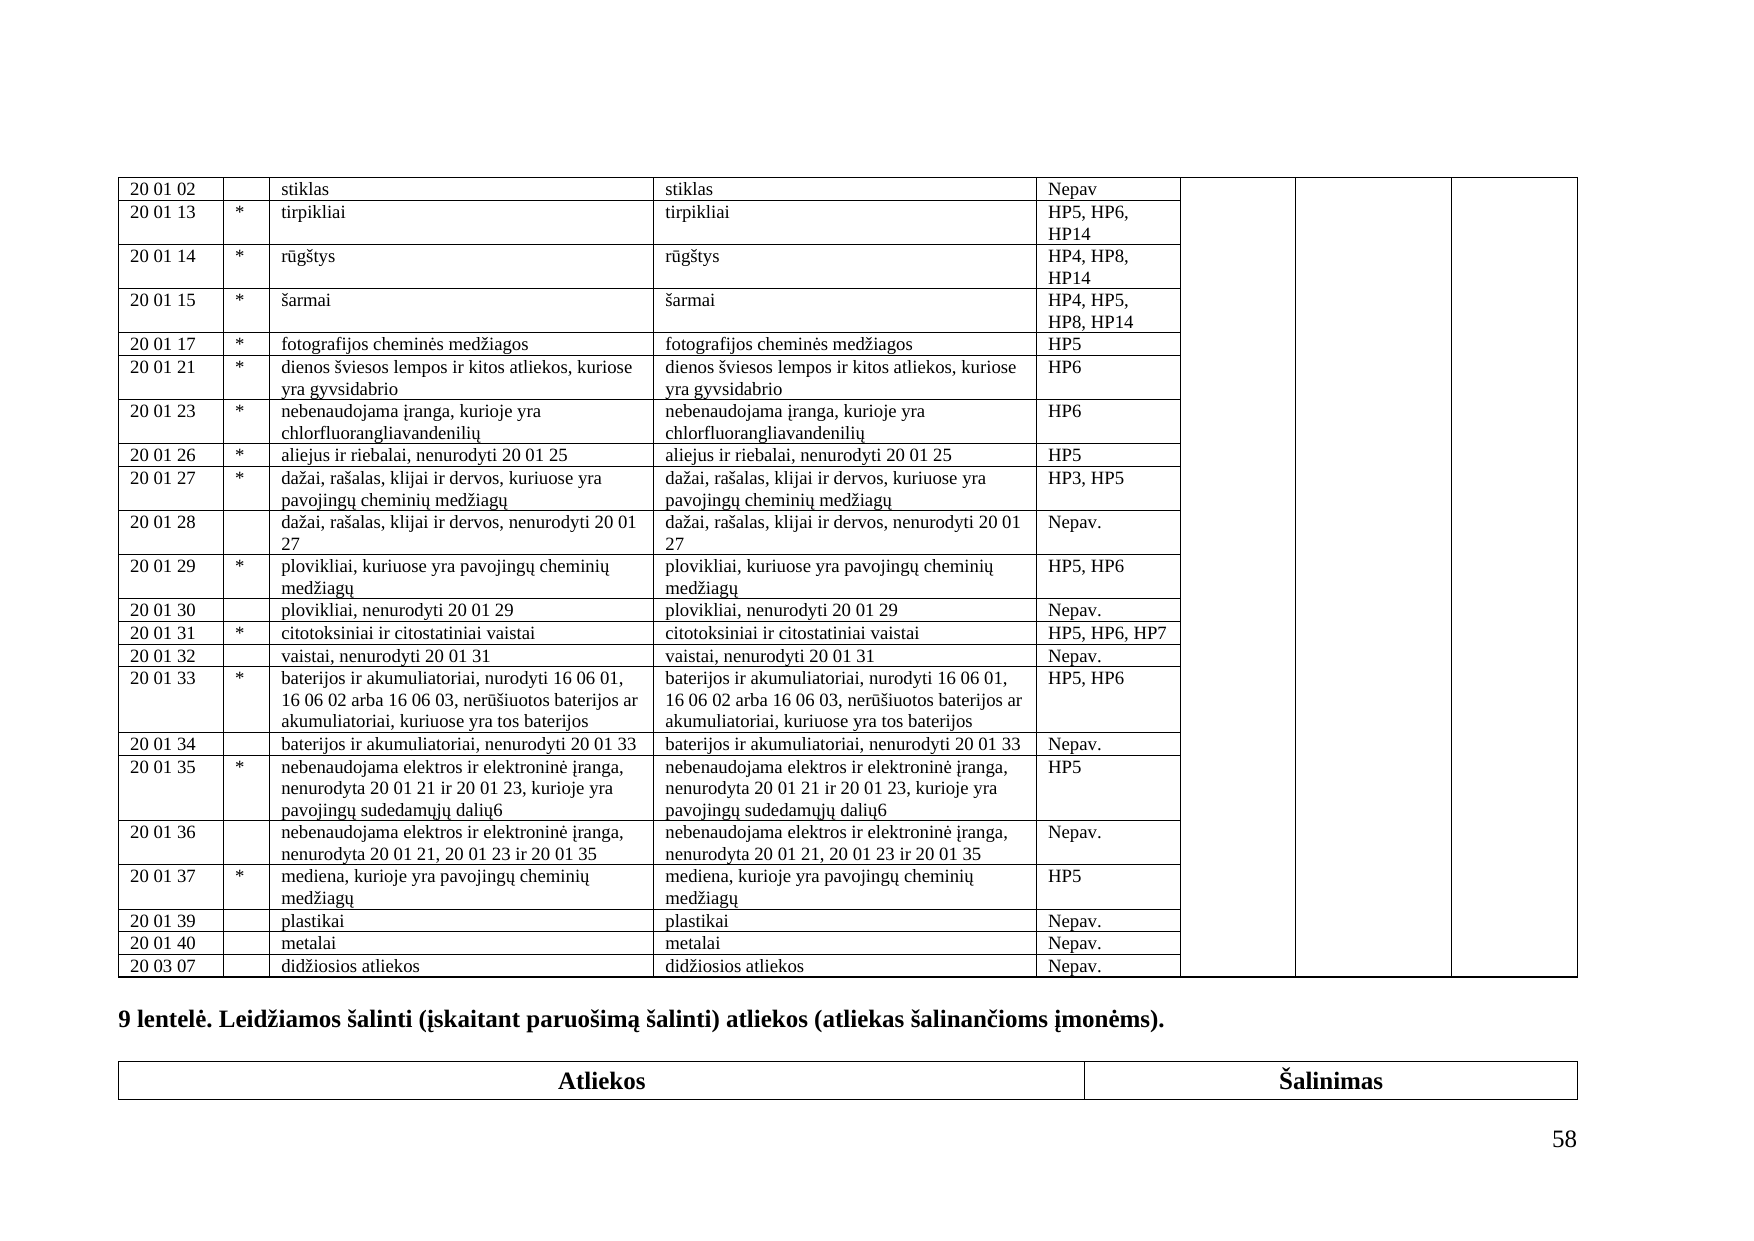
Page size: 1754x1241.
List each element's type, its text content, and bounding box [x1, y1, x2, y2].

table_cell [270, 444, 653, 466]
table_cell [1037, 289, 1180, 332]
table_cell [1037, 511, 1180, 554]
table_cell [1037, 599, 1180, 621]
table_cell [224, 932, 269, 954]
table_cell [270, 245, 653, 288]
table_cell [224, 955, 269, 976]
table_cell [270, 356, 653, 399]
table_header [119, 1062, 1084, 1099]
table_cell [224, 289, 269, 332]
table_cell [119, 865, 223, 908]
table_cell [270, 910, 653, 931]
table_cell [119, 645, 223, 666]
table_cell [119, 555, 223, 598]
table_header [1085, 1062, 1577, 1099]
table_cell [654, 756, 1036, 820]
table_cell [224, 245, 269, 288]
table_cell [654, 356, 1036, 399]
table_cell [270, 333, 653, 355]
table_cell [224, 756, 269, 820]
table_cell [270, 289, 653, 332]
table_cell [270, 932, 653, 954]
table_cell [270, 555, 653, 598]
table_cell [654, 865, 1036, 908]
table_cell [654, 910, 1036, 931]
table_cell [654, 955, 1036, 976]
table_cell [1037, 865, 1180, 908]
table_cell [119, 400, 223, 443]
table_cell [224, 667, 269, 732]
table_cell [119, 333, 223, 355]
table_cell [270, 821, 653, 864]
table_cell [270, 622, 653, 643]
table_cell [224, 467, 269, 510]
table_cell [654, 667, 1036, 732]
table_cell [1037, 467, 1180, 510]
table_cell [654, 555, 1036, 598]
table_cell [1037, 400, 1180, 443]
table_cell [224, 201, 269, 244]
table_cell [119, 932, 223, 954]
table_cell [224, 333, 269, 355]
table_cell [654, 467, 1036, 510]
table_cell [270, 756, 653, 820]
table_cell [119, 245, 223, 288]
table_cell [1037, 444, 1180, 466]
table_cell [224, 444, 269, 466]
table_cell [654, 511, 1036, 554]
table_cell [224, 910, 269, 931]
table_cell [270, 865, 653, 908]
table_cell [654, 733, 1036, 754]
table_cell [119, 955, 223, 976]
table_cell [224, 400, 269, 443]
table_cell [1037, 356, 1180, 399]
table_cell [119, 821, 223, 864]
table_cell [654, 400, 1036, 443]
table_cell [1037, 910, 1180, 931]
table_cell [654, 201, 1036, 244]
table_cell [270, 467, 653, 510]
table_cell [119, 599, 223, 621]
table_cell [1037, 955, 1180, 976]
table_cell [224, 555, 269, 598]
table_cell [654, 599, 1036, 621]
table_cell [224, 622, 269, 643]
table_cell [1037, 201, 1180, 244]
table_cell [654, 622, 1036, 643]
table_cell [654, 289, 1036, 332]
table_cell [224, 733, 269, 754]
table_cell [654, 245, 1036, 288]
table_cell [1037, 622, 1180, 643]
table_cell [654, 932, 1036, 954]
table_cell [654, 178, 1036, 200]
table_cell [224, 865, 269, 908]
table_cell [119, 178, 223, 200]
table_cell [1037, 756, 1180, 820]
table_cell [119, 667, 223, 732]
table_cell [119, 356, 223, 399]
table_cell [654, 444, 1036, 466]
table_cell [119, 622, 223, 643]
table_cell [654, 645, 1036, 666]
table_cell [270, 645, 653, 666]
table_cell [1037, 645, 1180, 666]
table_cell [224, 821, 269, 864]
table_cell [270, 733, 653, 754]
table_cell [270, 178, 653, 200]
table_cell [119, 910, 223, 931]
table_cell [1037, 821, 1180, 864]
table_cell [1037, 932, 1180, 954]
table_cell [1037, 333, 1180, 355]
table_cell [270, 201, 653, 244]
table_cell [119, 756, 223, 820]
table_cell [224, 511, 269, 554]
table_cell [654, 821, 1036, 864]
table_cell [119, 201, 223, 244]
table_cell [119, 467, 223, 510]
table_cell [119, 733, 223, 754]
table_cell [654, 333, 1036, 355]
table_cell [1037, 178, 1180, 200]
text 9 lentelė. Leidžiamos šalinti (įskaitant paruošimą šalinti) atliekos (atliekas šalinančioms įmonėms). [118, 1004, 1577, 1032]
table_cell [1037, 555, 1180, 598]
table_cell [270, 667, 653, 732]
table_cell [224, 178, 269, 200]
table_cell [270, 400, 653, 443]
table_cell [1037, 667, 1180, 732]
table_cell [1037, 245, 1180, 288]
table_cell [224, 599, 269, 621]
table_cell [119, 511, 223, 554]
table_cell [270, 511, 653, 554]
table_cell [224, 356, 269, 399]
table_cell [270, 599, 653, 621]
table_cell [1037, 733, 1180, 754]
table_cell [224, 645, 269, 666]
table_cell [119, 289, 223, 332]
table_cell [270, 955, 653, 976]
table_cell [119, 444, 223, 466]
